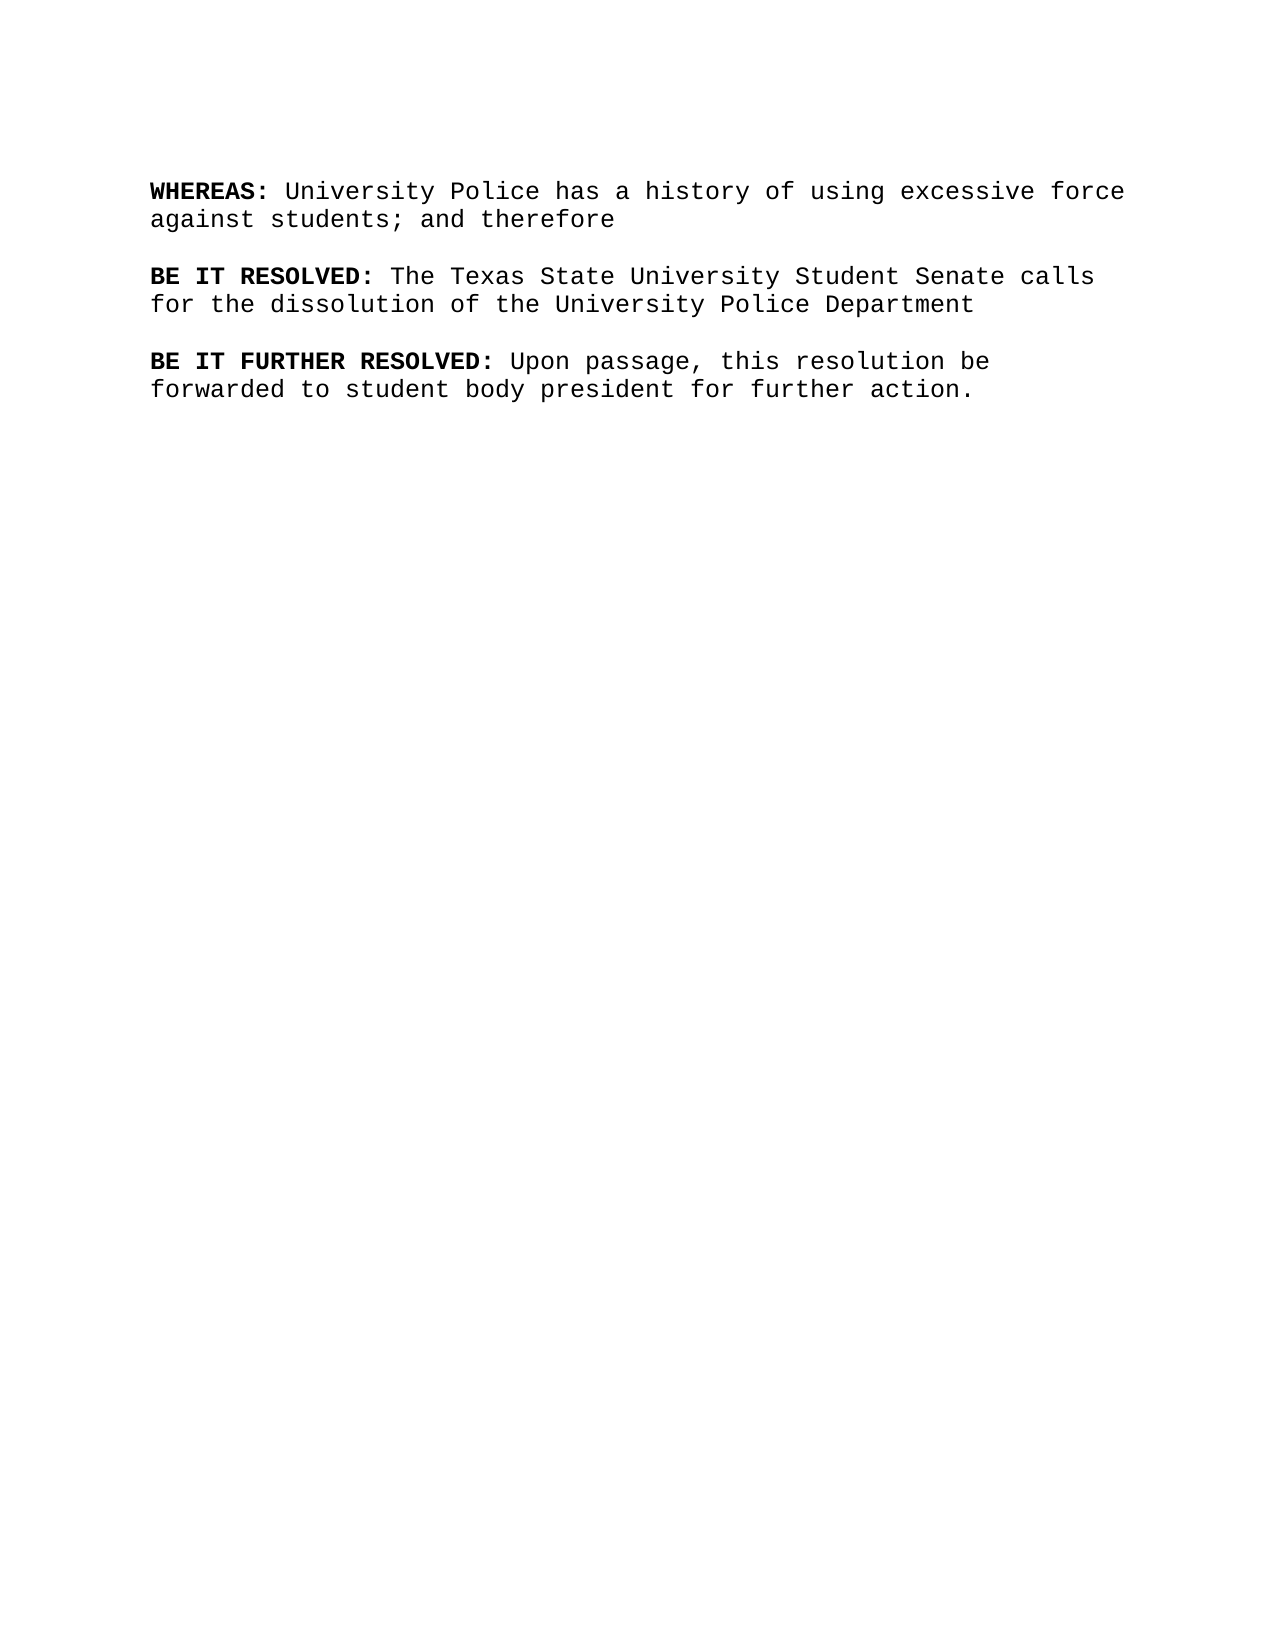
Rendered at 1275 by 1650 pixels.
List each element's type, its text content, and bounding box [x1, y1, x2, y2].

text BE IT FURTHER RESOLVED: Upon passage, this resolution be forwarded to student body president for further action. [150, 348, 1125, 405]
text BE IT RESOLVED: The Texas State University Student Senate calls for the dissolution of the University Police Department [150, 263, 1125, 320]
text WHEREAS: University Police has a history of using excessive force against students; and therefore [150, 178, 1125, 235]
